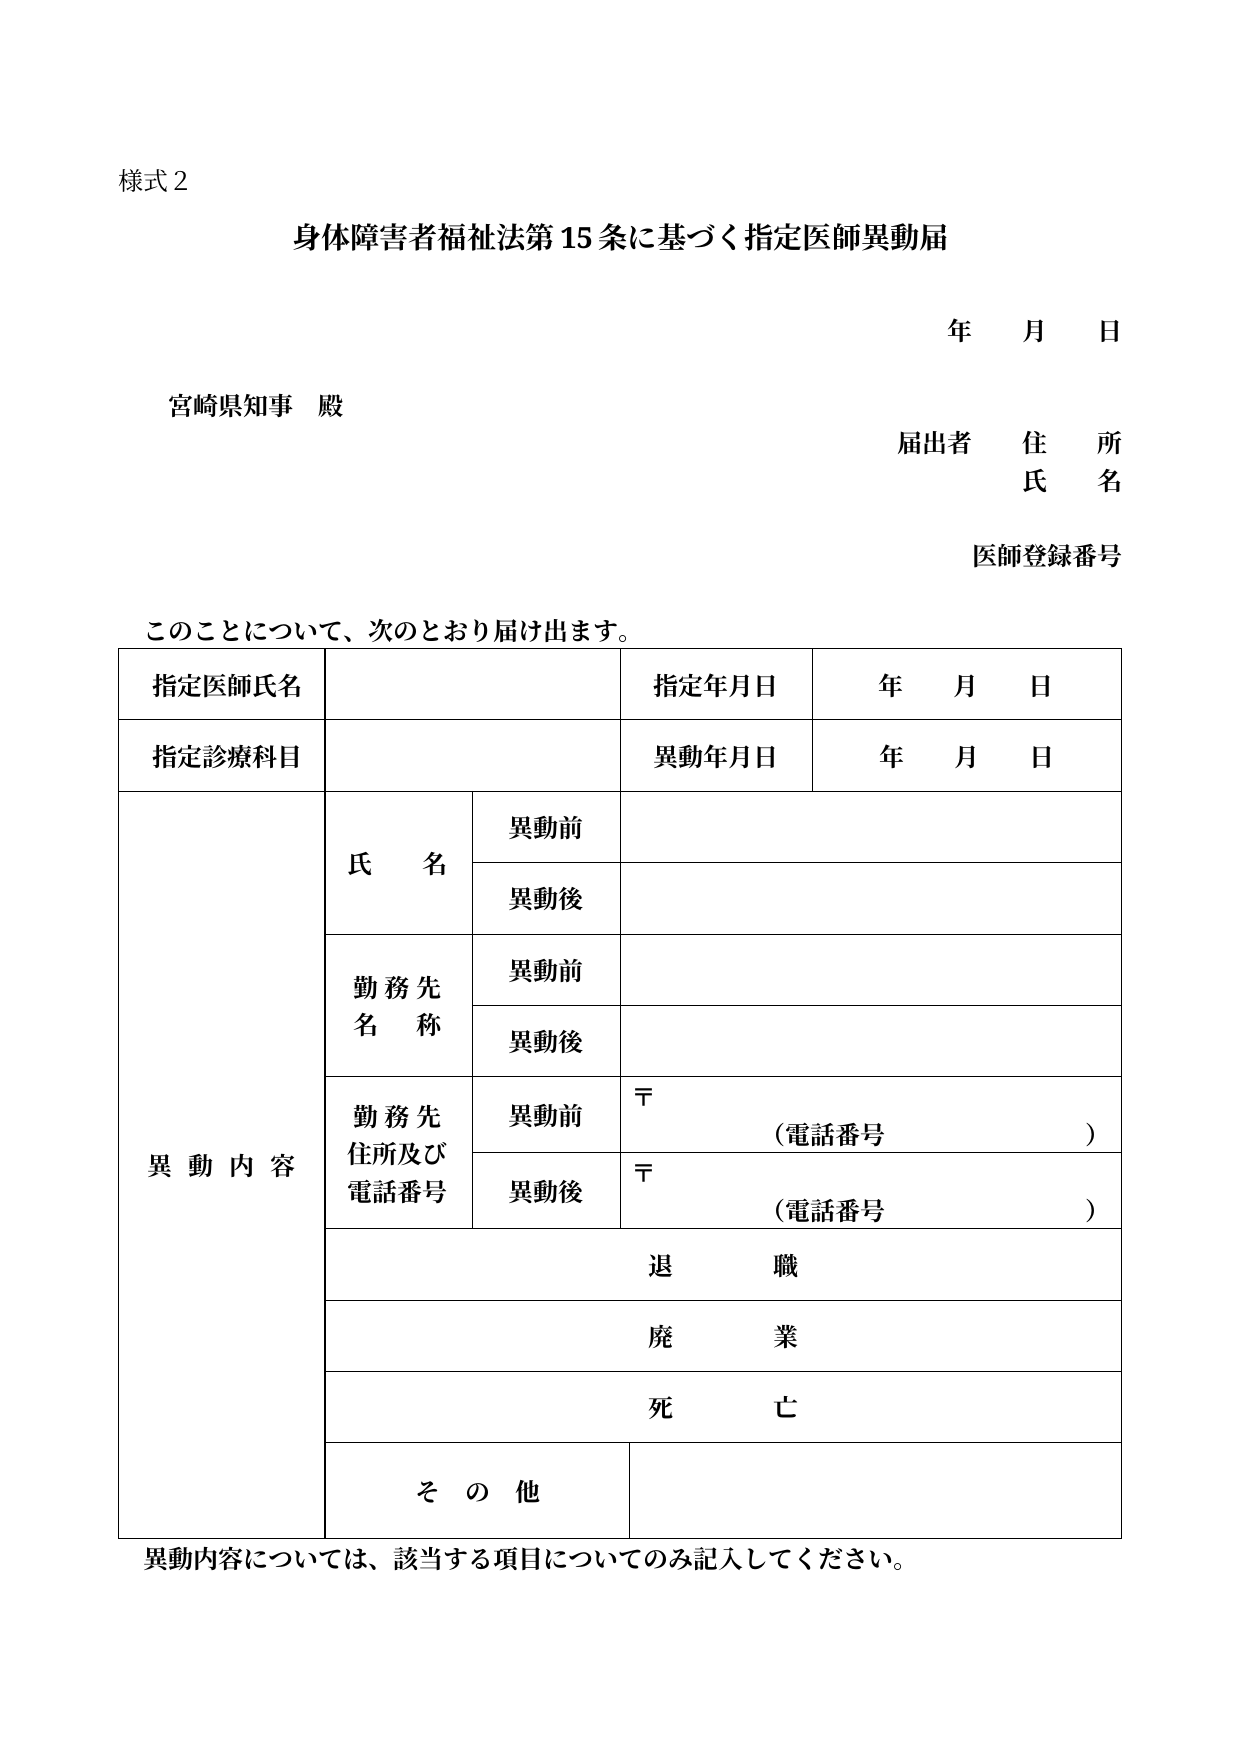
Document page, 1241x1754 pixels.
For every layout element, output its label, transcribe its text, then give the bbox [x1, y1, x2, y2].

table_cell [326, 720, 620, 791]
table_cell 氏 名 [326, 792, 472, 933]
table_cell 異動内容 [119, 792, 324, 1538]
table_cell 〒 （電話番号 ） [621, 1077, 1121, 1152]
table_header 指定医師氏名 [119, 649, 324, 719]
table_cell 異動後 [473, 1006, 620, 1076]
table_cell 死 亡 [326, 1372, 1121, 1442]
text 届出者 住 所 [118, 423, 1122, 461]
text 異動内容については、該当する項目についてのみ記入してください。 [118, 1539, 1022, 1577]
text 氏 名 [118, 461, 1122, 498]
table_cell 勤務先 住所及び電話番号 [326, 1077, 472, 1228]
table_header 年 月 日 [813, 649, 1121, 719]
table_cell 異動前 [473, 1077, 620, 1152]
text 医師登録番号 [118, 536, 1122, 573]
table_header 指定年月日 [621, 649, 812, 719]
table_cell [621, 792, 1121, 862]
text 年 月 日 [118, 311, 1122, 348]
table_cell 廃 業 [326, 1301, 1121, 1371]
table_header [326, 649, 620, 719]
table_cell 退 職 [326, 1229, 1121, 1299]
text 宮崎県知事 殿 [118, 386, 1022, 423]
table_cell 年 月 日 [813, 720, 1121, 791]
table_cell 〒 （電話番号 ） [621, 1153, 1121, 1228]
table_cell 異動前 [473, 935, 620, 1005]
table_cell 指定診療科目 [119, 720, 324, 791]
table_cell 勤務先 名 称 [326, 935, 472, 1076]
table_cell そ の 他 [326, 1443, 629, 1538]
table_cell [621, 1006, 1121, 1076]
text 様式２ [118, 161, 1122, 198]
table_cell 異動後 [473, 863, 620, 933]
table_cell [630, 1443, 1121, 1538]
table_cell 異動後 [473, 1153, 620, 1228]
table_cell [621, 863, 1121, 933]
table_cell 異動前 [473, 792, 620, 862]
text このことについて、次のとおり届け出ます。 [118, 611, 1022, 648]
table_cell [621, 935, 1121, 1005]
table_cell 異動年月日 [621, 720, 812, 791]
text 身体障害者福祉法第15条に基づく指定医師異動届 [118, 198, 1122, 273]
